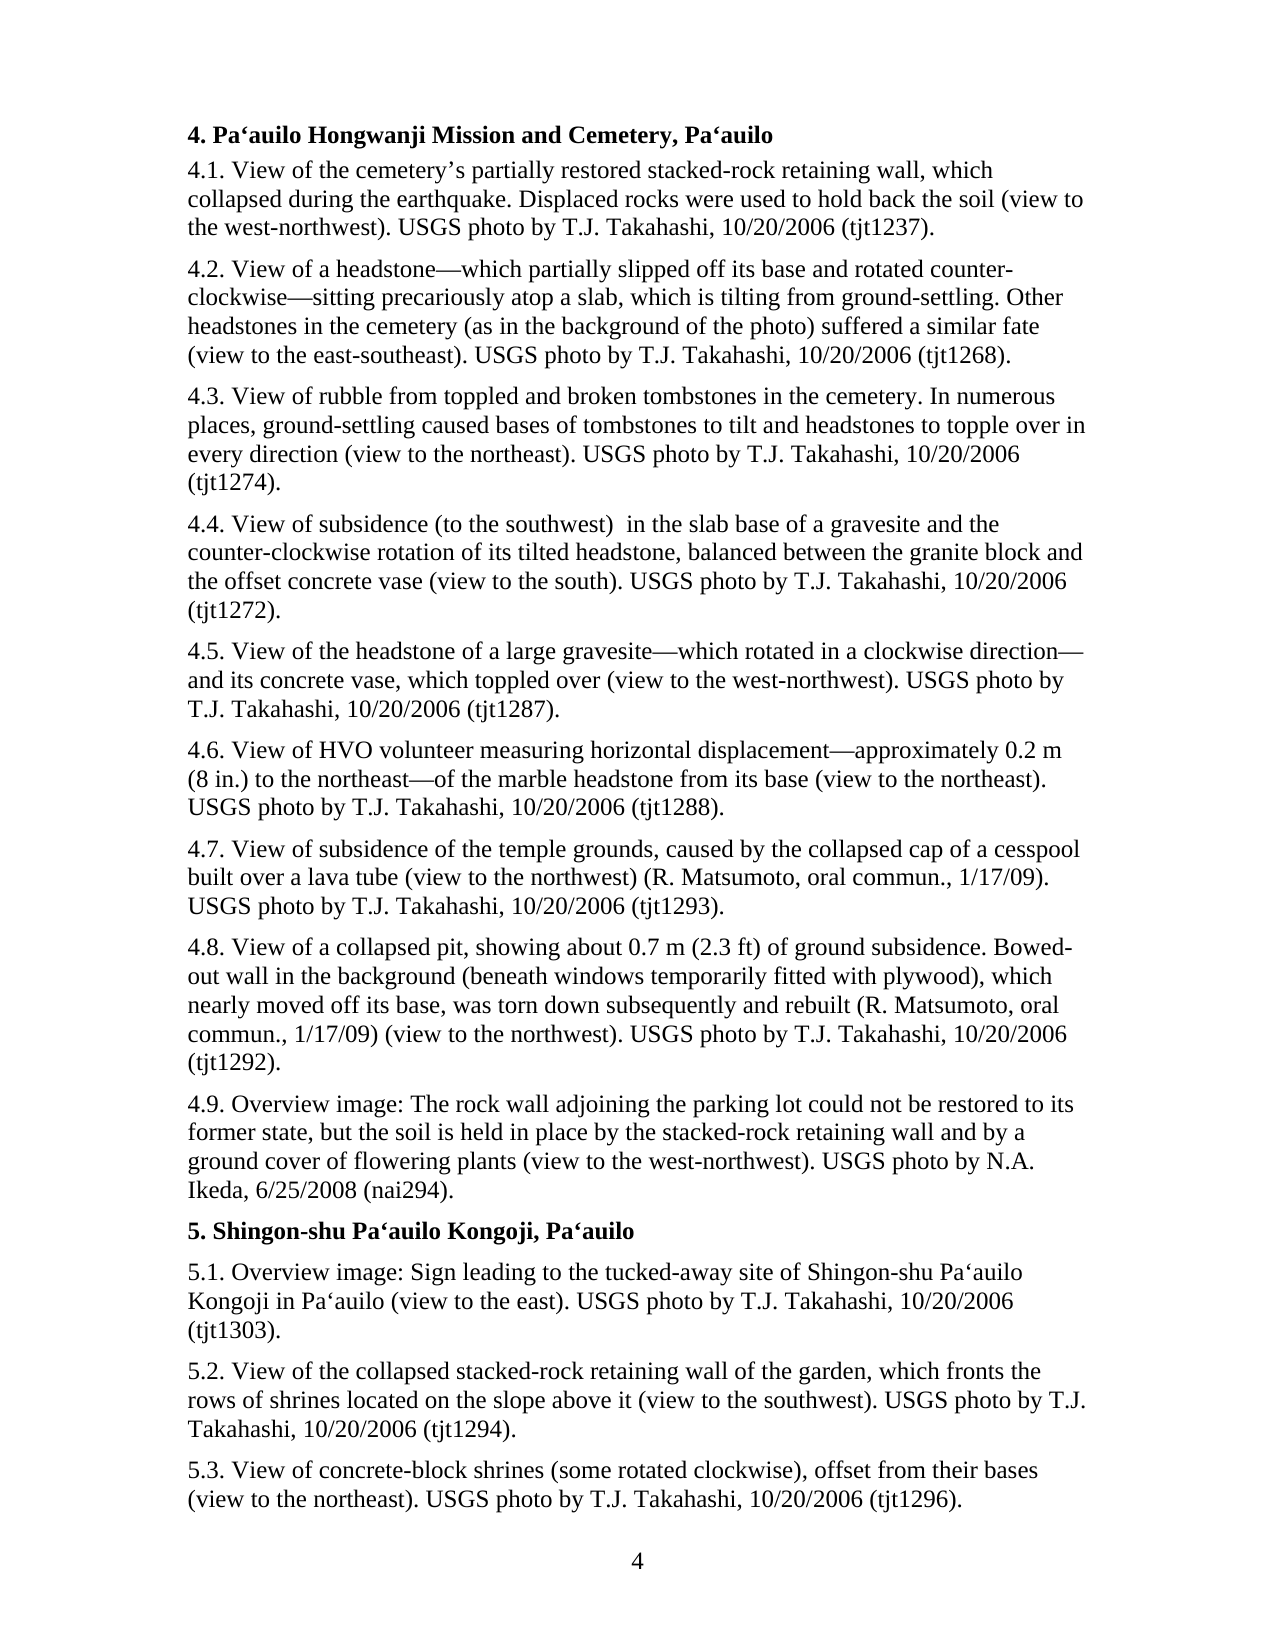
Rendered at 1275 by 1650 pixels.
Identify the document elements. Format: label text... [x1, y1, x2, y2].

text 5.2. View of the collapsed stacked-rock retaining wall of the garden, which fronts the rows of shrines located on the slope above it (view to the southwest). USGS photo by T.J. Takahashi, 10/20/2006 (tjt1294). [187, 1356, 1087, 1442]
text 5. Shingon-shu Pa‘auilo Kongoji, Pa‘auilo [187, 1216, 1087, 1245]
text 5.3. View of concrete-block shrines (some rotated clockwise), offset from their bases (view to the northeast). USGS photo by T.J. Takahashi, 10/20/2006 (tjt1296). [187, 1455, 1087, 1512]
text 4.4. View of subsidence (to the southwest) in the slab base of a gravesite and the counter-clockwise rotation of its tilted headstone, balanced between the granite block and the offset concrete vase (view to the south). USGS photo by T.J. Takahashi, 10/20/2006 (tjt1272). [187, 509, 1087, 624]
text 4.8. View of a collapsed pit, showing about 0.7 m (2.3 ft) of ground subsidence. Bowed-out wall in the background (beneath windows temporarily fitted with plywood), which nearly moved off its base, was torn down subsequently and rebuilt (R. Matsumoto, oral commun., 1/17/09) (view to the northwest). USGS photo by T.J. Takahashi, 10/20/2006 (tjt1292). [187, 932, 1087, 1076]
text 4. Pa‘auilo Hongwanji Mission and Cemetery, Pa‘auilo [187, 120, 1087, 149]
text 4.9. Overview image: The rock wall adjoining the parking lot could not be restored to its former state, but the soil is held in place by the stacked-rock retaining wall and by a ground cover of flowering plants (view to the west-northwest). USGS photo by N.A. Ikeda, 6/25/2008 (nai294). [187, 1089, 1087, 1204]
text 4.3. View of rubble from toppled and broken tombstones in the cemetery. In numerous places, ground-settling caused bases of tombstones to tilt and headstones to topple over in every direction (view to the northeast). USGS photo by T.J. Takahashi, 10/20/2006 (tjt1274). [187, 381, 1087, 496]
text 5.1. Overview image: Sign leading to the tucked-away site of Shingon-shu Pa‘auilo Kongoji in Pa‘auilo (view to the east). USGS photo by T.J. Takahashi, 10/20/2006 (tjt1303). [187, 1257, 1087, 1344]
text 4.5. View of the headstone of a large gravesite—which rotated in a clockwise direction—and its concrete vase, which toppled over (view to the west-northwest). USGS photo by T.J. Takahashi, 10/20/2006 (tjt1287). [187, 636, 1087, 722]
text 4.2. View of a headstone—which partially slipped off its base and rotated counter-clockwise—sitting precariously atop a slab, which is tilting from ground-settling. Other headstones in the cemetery (as in the background of the photo) suffered a similar fate (view to the east-southeast). USGS photo by T.J. Takahashi, 10/20/2006 (tjt1268). [187, 254, 1087, 369]
text 4.7. View of subsidence of the temple grounds, caused by the collapsed cap of a cesspool built over a lava tube (view to the northwest) (R. Matsumoto, oral commun., 1/17/09). USGS photo by T.J. Takahashi, 10/20/2006 (tjt1293). [187, 834, 1087, 920]
text 4.1. View of the cemetery’s partially restored stacked-rock retaining wall, which collapsed during the earthquake. Displaced rocks were used to hold back the soil (view to the west-northwest). USGS photo by T.J. Takahashi, 10/20/2006 (tjt1237). [187, 155, 1087, 241]
text 4.6. View of HVO volunteer measuring horizontal displacement—approximately 0.2 m (8 in.) to the northeast—of the marble headstone from its base (view to the northeast). USGS photo by T.J. Takahashi, 10/20/2006 (tjt1288). [187, 735, 1087, 821]
